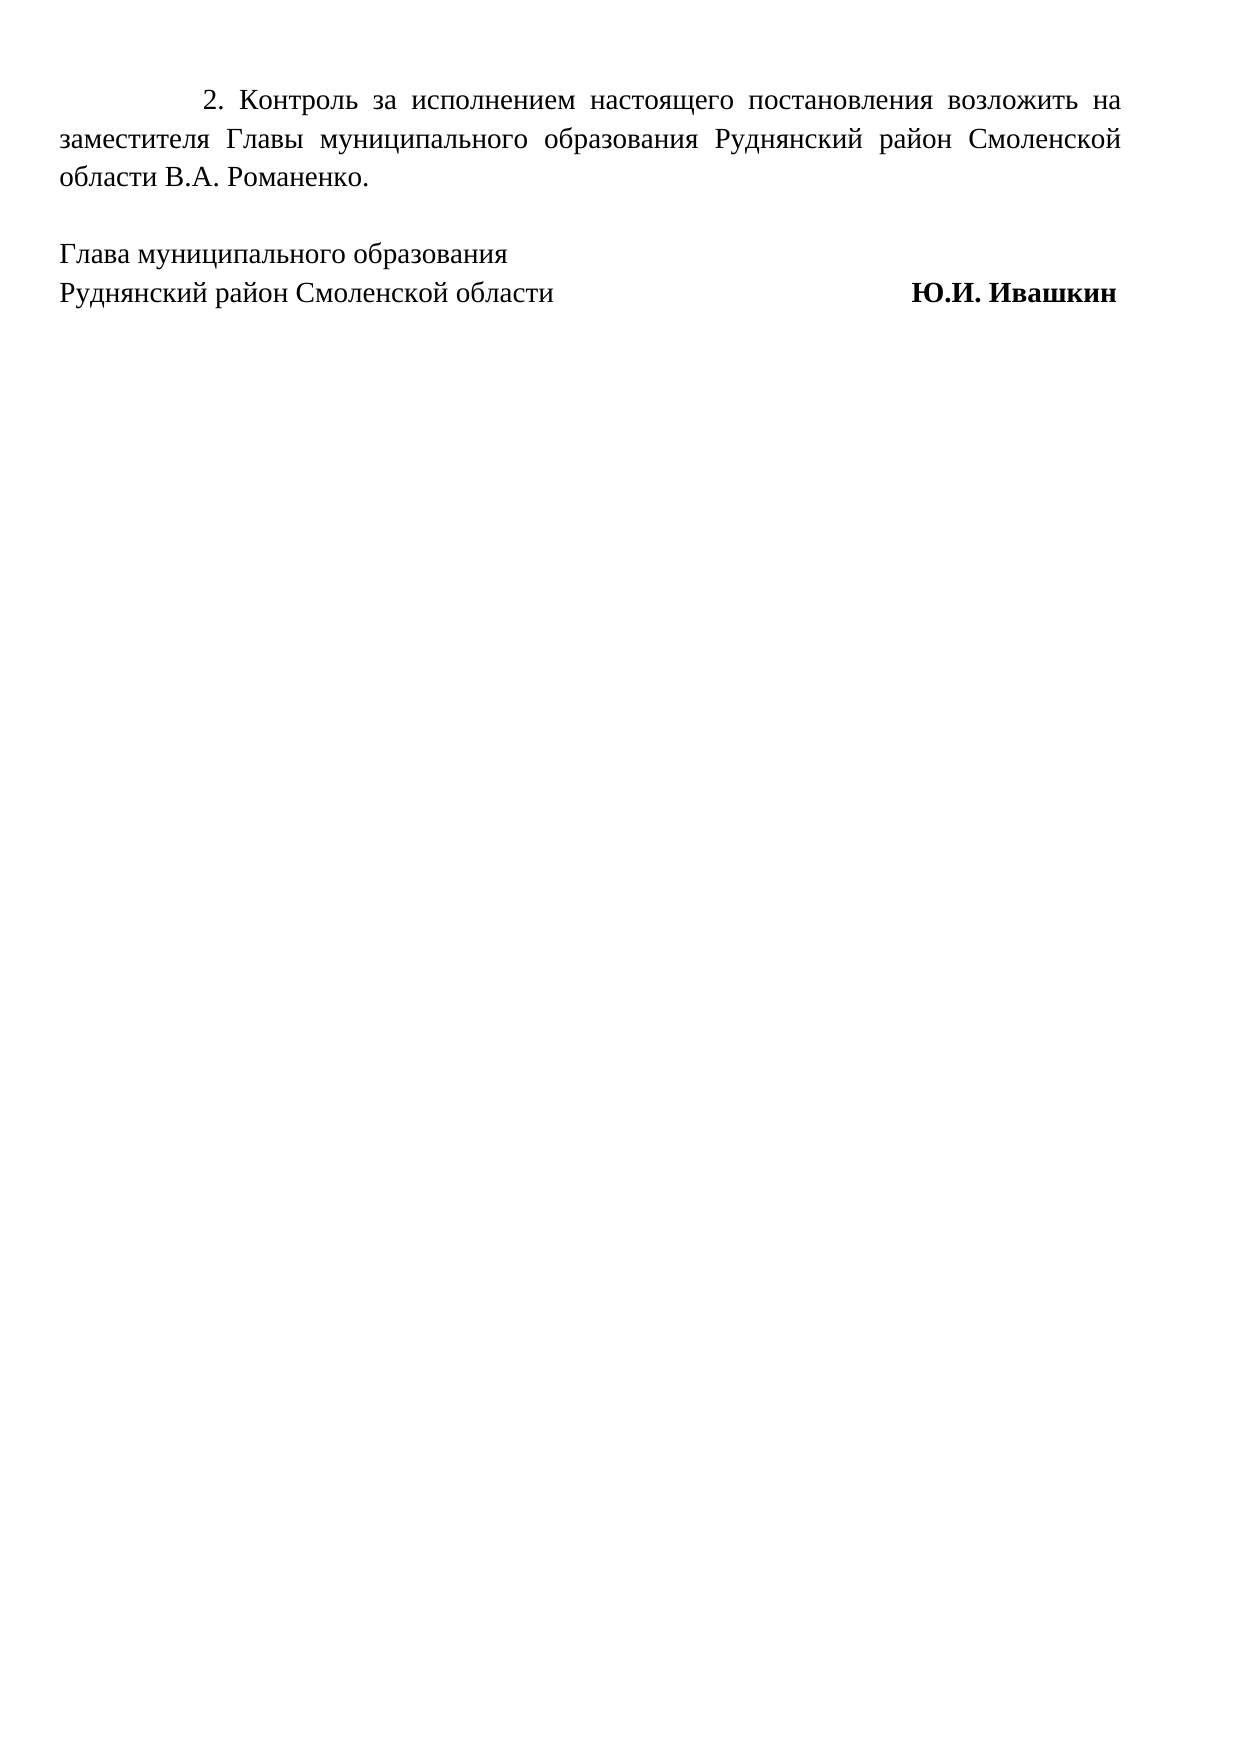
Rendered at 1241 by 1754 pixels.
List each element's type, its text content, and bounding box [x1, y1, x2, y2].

text Руднянский район Смоленской области Ю.И. Ивашкин [59, 275, 1122, 309]
text 2. Контроль за исполнением настоящего постановления возложить на заместителя Главы муниципального образования Руднянский район Смоленской области В.А. Романенко. [59, 82, 1122, 193]
text Глава муниципального образования [59, 237, 1122, 270]
